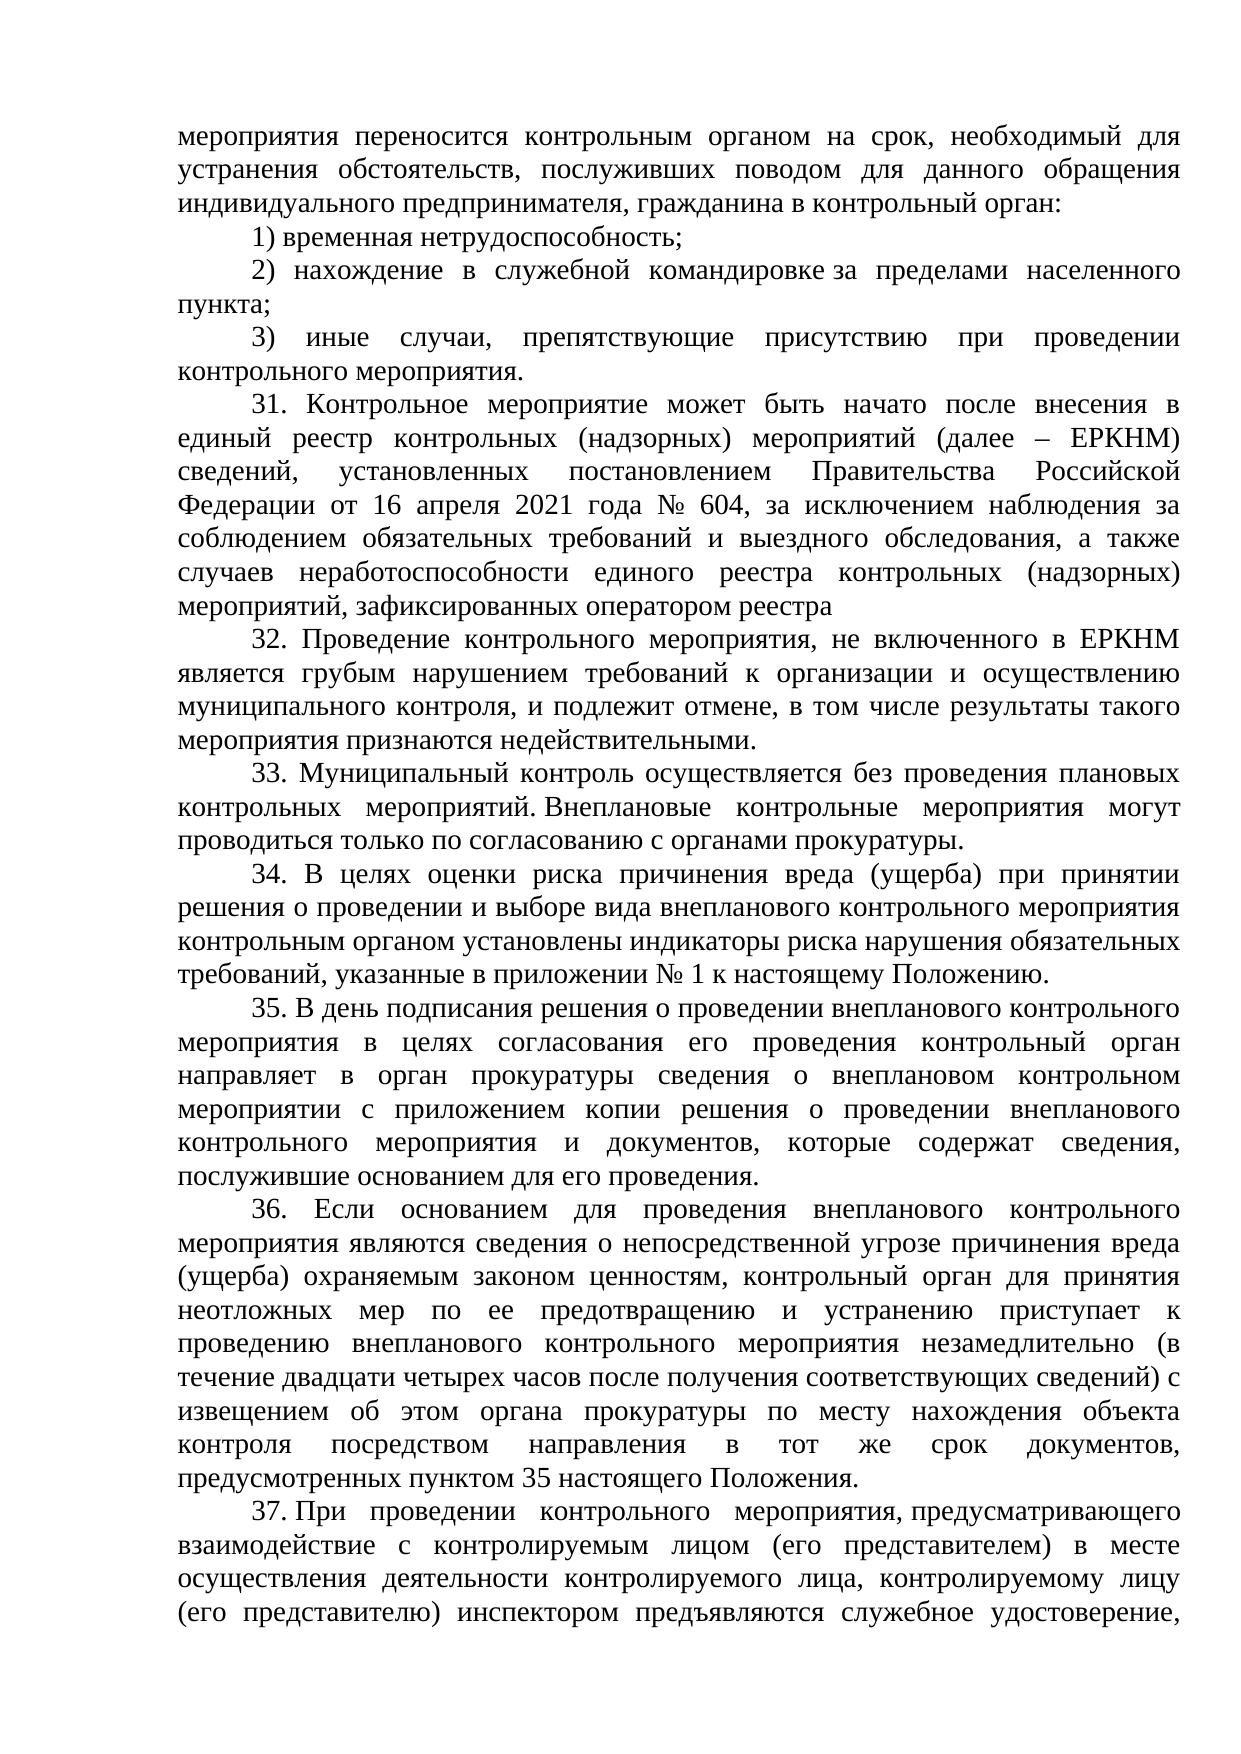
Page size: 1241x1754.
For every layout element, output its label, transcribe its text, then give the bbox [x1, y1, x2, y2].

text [177, 118, 1181, 219]
text 3) иные случаи, препятствующие присутствию при проведении контрольного мероприятия. [177, 319, 1181, 386]
text 32. Проведение контрольного мероприятия, не включенного в ЕРКНМ является грубым нарушением требований к организации и осуществлению муниципального контроля, и подлежит отмене, в том числе результаты такого мероприятия признаются недействительными. [177, 621, 1181, 755]
text 35. В день подписания решения о проведении внепланового контрольного мероприятия в целях согласования его проведения контрольный орган направляет в орган прокуратуры сведения о внеплановом контрольном мероприятии с приложением копии решения о проведении внепланового контрольного мероприятия и документов, которые содержат сведения, послужившие основанием для его проведения. [177, 990, 1181, 1191]
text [177, 1493, 1181, 1627]
text 36. Если основанием для проведения внепланового контрольного мероприятия являются сведения о непосредственной угрозе причинения вреда (ущерба) охраняемым законом ценностям, контрольный орган для принятия неотложных мер по ее предотвращению и устранению приступает к проведению внепланового контрольного мероприятия незамедлительно (в течение двадцати четырех часов после получения соответствующих сведений) с извещением об этом органа прокуратуры по месту нахождения объекта контроля посредством направления в тот же срок документов, предусмотренных пунктом 35 настоящего Положения. [177, 1191, 1181, 1493]
text 33. Муниципальный контроль осуществляется без проведения плановых контрольных мероприятий. Внеплановые контрольные мероприятия могут проводиться только по согласованию с органами прокуратуры. [177, 755, 1181, 856]
text 2) нахождение в служебной командировке за пределами населенного пункта; [177, 252, 1181, 319]
text 31. Контрольное мероприятие может быть начато после внесения в единый реестр контрольных (надзорных) мероприятий (далее – ЕРКНМ) сведений, установленных постановлением Правительства Российской Федерации от 16 апреля 2021 года № 604, за исключением наблюдения за соблюдением обязательных требований и выездного обследования, а также случаев неработоспособности единого реестра контрольных (надзорных) мероприятий, зафиксированных оператором реестра [177, 386, 1181, 621]
text 1) временная нетрудоспособность; [177, 219, 1181, 252]
text 34. В целях оценки риска причинения вреда (ущерба) при принятии решения о проведении и выборе вида внепланового контрольного мероприятия контрольным органом установлены индикаторы риска нарушения обязательных требований, указанные в приложении № 1 к настоящему Положению. [177, 856, 1181, 990]
